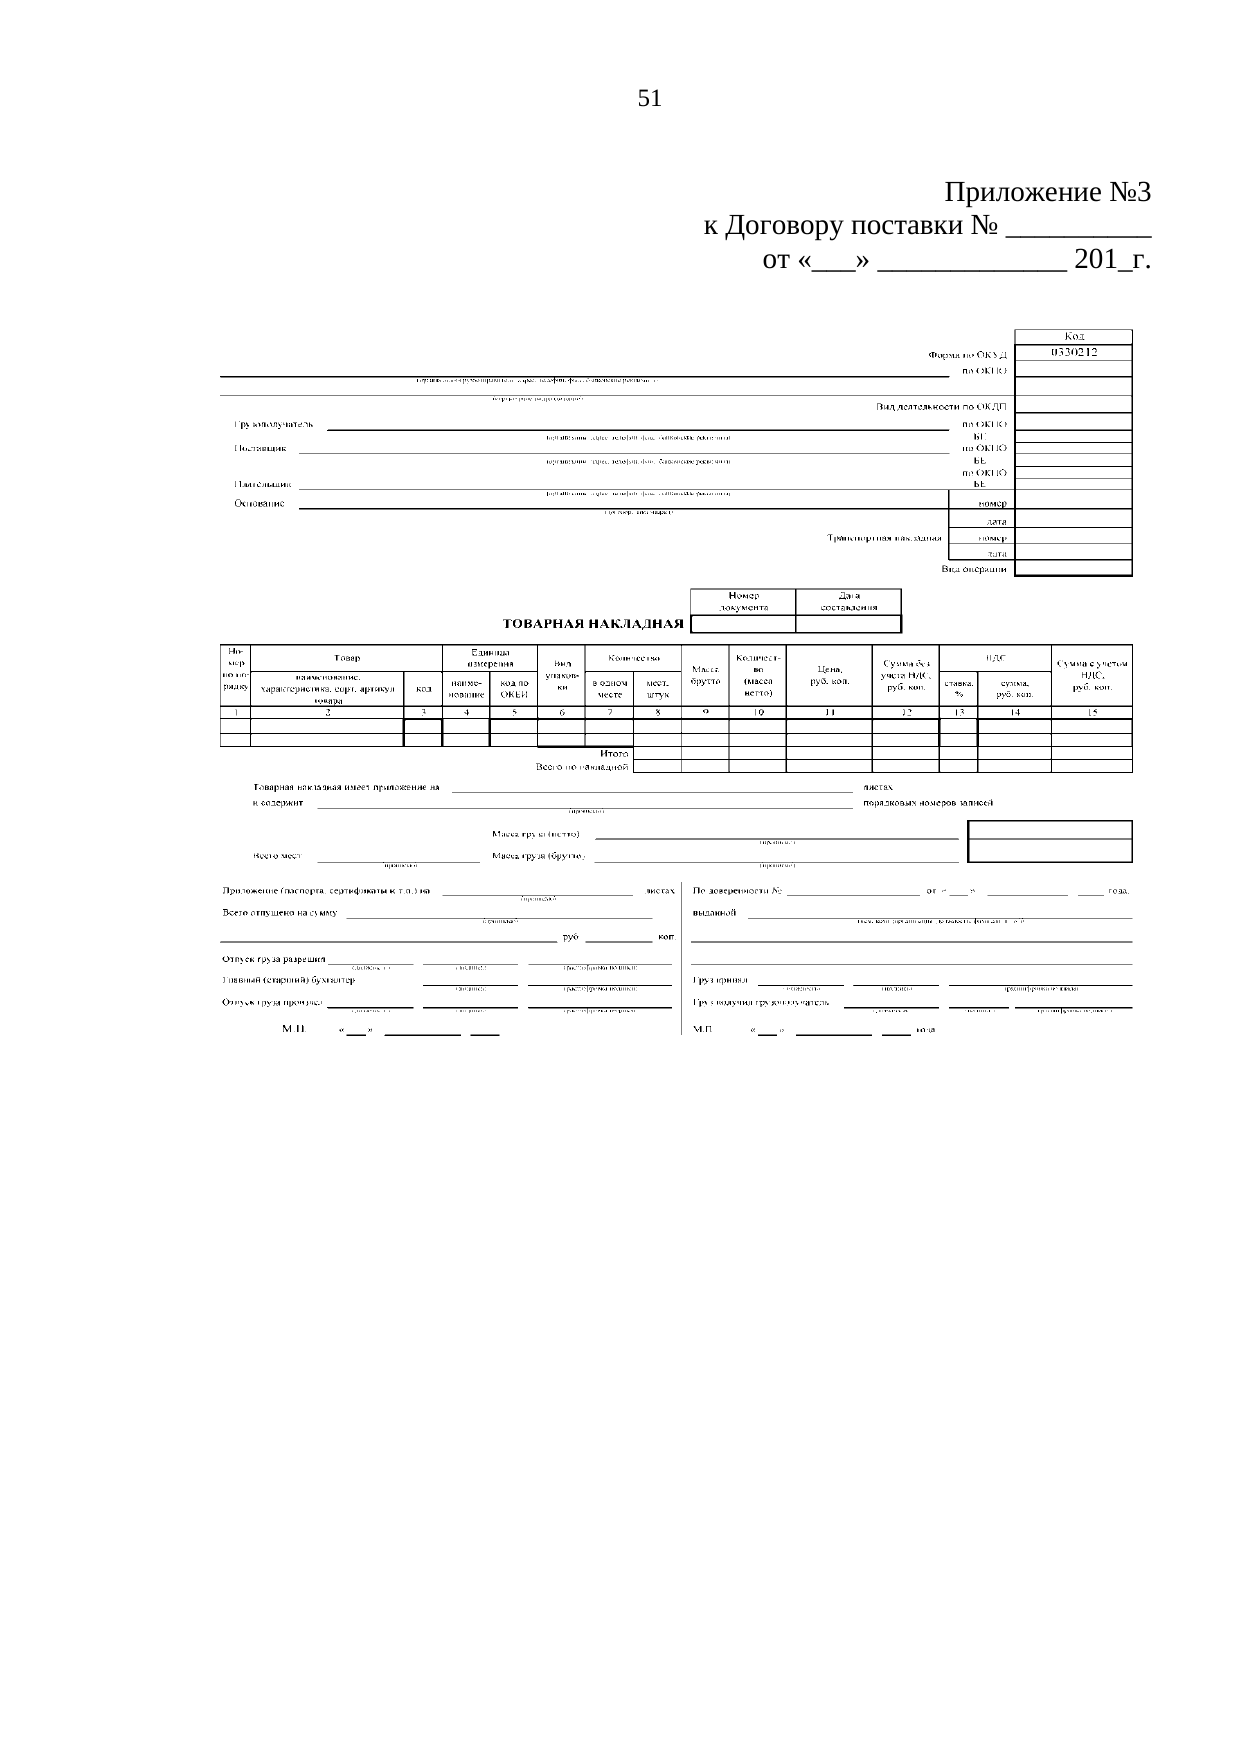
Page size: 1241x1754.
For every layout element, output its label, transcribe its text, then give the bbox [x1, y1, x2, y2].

picture [147, 274, 1241, 1100]
text к Договору поставки № __________ [148, 207, 1152, 241]
text Приложение №3 [148, 174, 1152, 207]
text от «___» _____________ 201_г. [148, 241, 1152, 274]
